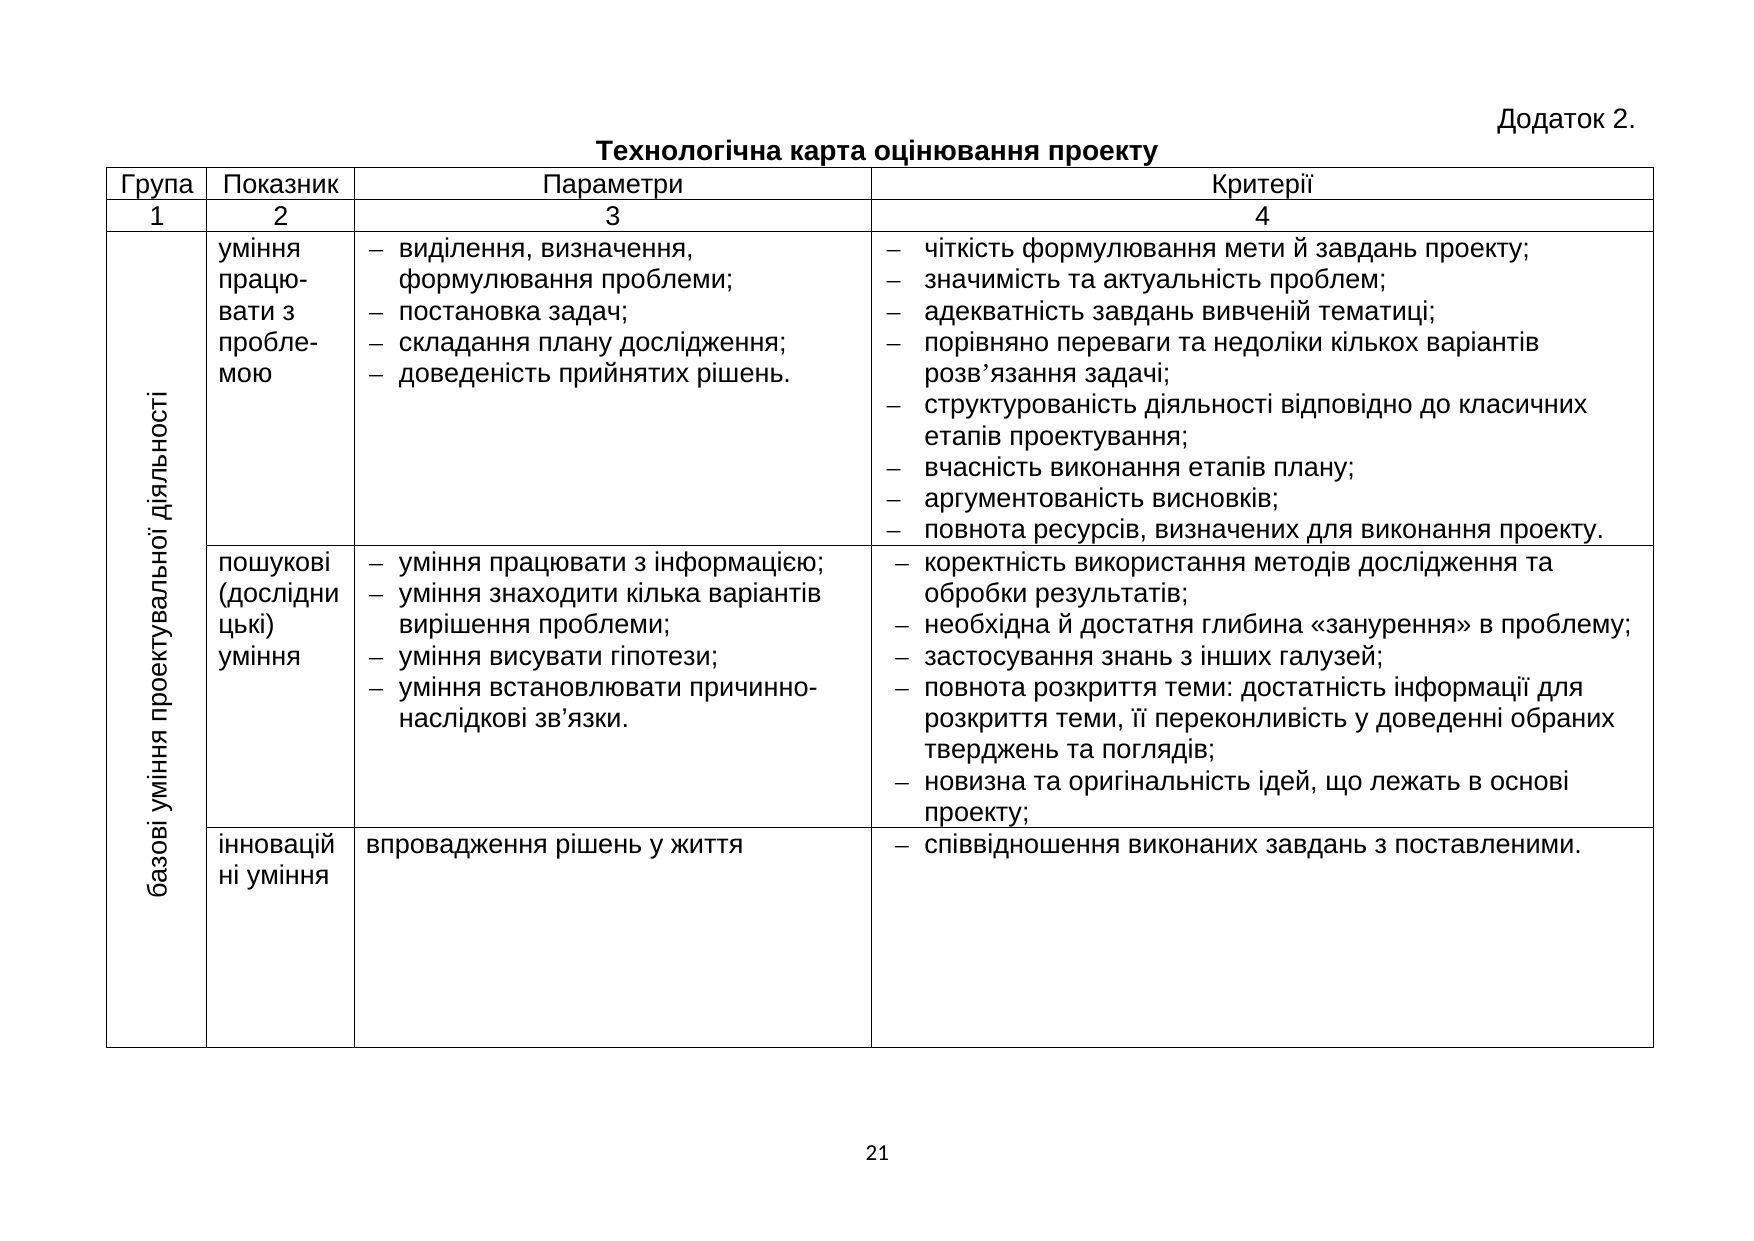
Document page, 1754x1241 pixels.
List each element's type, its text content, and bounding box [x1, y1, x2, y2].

table_cell базові уміння проектувальної діяльності [107, 232, 206, 1047]
table_cell виділення, визначення, формулювання проблеми; постановка задач; складання плану дослідження; доведеність прийнятих рішень. [355, 232, 871, 545]
table_cell уміння працю-вати з пробле-мою [207, 232, 354, 545]
table_cell коректність використання методів дослідження та обробки результатів; необхідна й достатня глибина «занурення» в проблему; застосування знань з інших галузей; повнота розкриття теми: достатність інформації для розкриття теми, її переконливість у доведенні обраних тверджень та поглядів; новизна та оригінальність ідей, що лежать в основі проекту; [872, 546, 1653, 827]
table_cell 1 [107, 200, 206, 231]
table_cell 4 [872, 200, 1653, 231]
table_cell пошукові (дослідницькі) уміння [207, 546, 354, 827]
table_cell уміння працювати з інформацією; уміння знаходити кілька варіантів вирішення проблеми; уміння висувати гіпотези; уміння встановлювати причинно-наслідкові зв’язки. [355, 546, 871, 827]
text Технологічна карта оцінювання проекту [118, 134, 1636, 167]
table_cell чіткість формулювання мети й завдань проекту; значимість та актуальність проблем; адекватність завдань вивченій тематиці; порівняно переваги та недоліки кількох варіантів розвʼязання задачі; структурованість діяльності відповідно до класичних етапів проектування; вчасність виконання етапів плану; аргументованість висновків; повнота ресурсів, визначених для виконання проекту. [872, 232, 1653, 545]
table_cell 2 [207, 200, 354, 231]
table_cell 3 [355, 200, 871, 231]
table_header Параметри [355, 168, 871, 199]
table_header Група [107, 168, 206, 199]
table_header Показник [207, 168, 354, 199]
table_cell інноваційні уміння [207, 828, 354, 1047]
table_cell співвідношення виконаних завдань з поставленими. [872, 828, 1653, 1047]
table_cell впровадження рішень у життя [355, 828, 871, 1047]
text Додаток 2. [118, 102, 1636, 134]
table_header Критерії [872, 168, 1653, 199]
